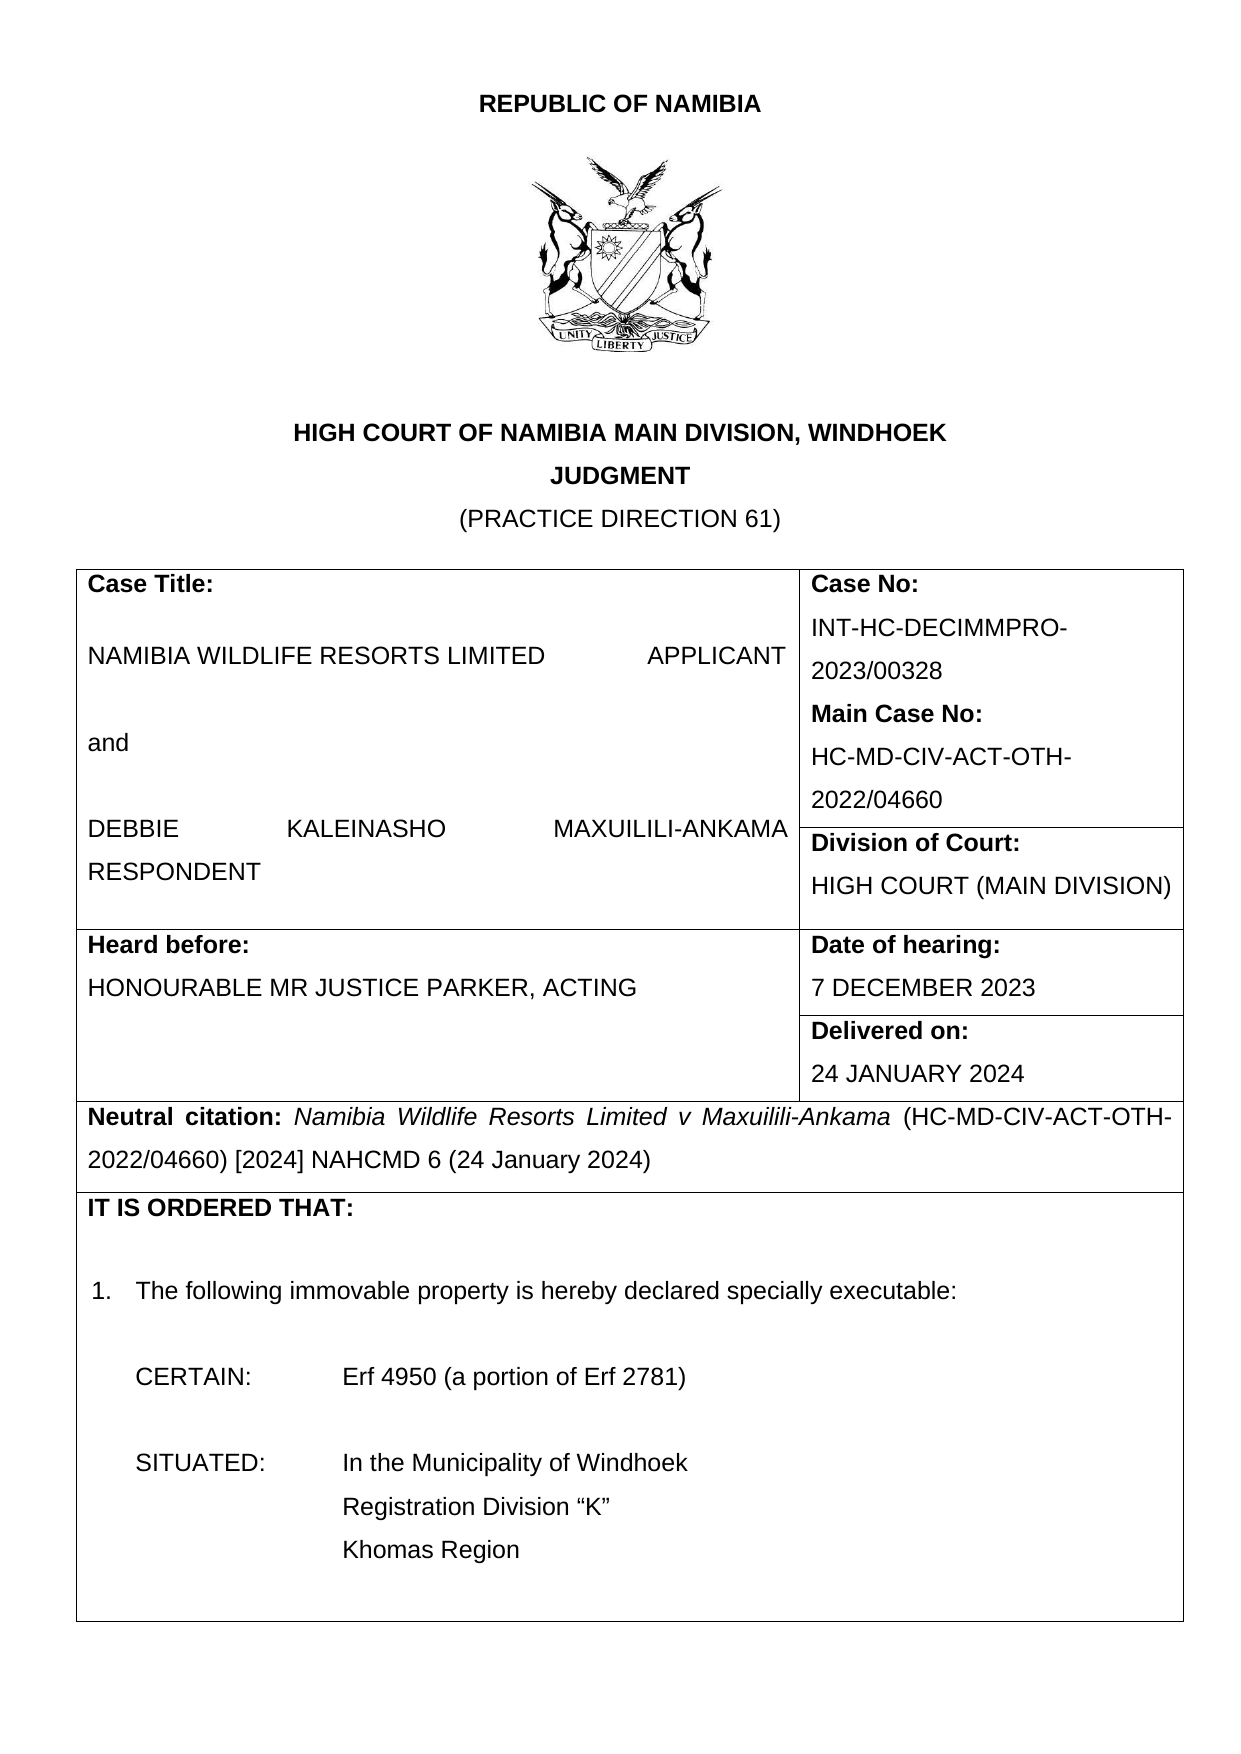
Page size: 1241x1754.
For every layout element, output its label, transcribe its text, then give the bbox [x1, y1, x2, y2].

table_header Case No: INT-HC-DECIMMPRO-2023/00328 Main Case No: HC-MD-CIV-ACT-OTH-2022/04660 [800, 570, 1183, 827]
table_cell Delivered on: 24 JANUARY 2024 [800, 1016, 1183, 1101]
table_cell Neutral citation: Namibia Wildlife Resorts Limited v Maxuilili-Ankama (HC-MD-CIV-ACT-OTH-2022/04660) [2024] NAHCMD 6 (24 January 2024) [77, 1102, 1183, 1192]
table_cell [77, 1193, 1183, 1621]
table_cell Date of hearing: 7 DECEMBER 2023 [800, 930, 1183, 1015]
text JUDGMENT [150, 461, 1090, 489]
text REPUBLIC OF NAMIBIA [150, 89, 1090, 117]
text HIGH COURT OF NAMIBIA MAIN DIVISION, WINDHOEK [150, 417, 1090, 446]
picture [522, 145, 731, 362]
table_header Case Title: NAMIBIA WILDLIFE RESORTS LIMITED APPLICANT and DEBBIE KALEINASHO MAXUILILI-ANKAMA RESPONDENT [77, 570, 799, 929]
text (PRACTICE DIRECTION 61) [150, 504, 1090, 532]
table_cell Division of Court: HIGH COURT (MAIN DIVISION) [800, 828, 1183, 929]
table_cell Heard before: HONOURABLE MR JUSTICE PARKER, ACTING [77, 930, 799, 1101]
